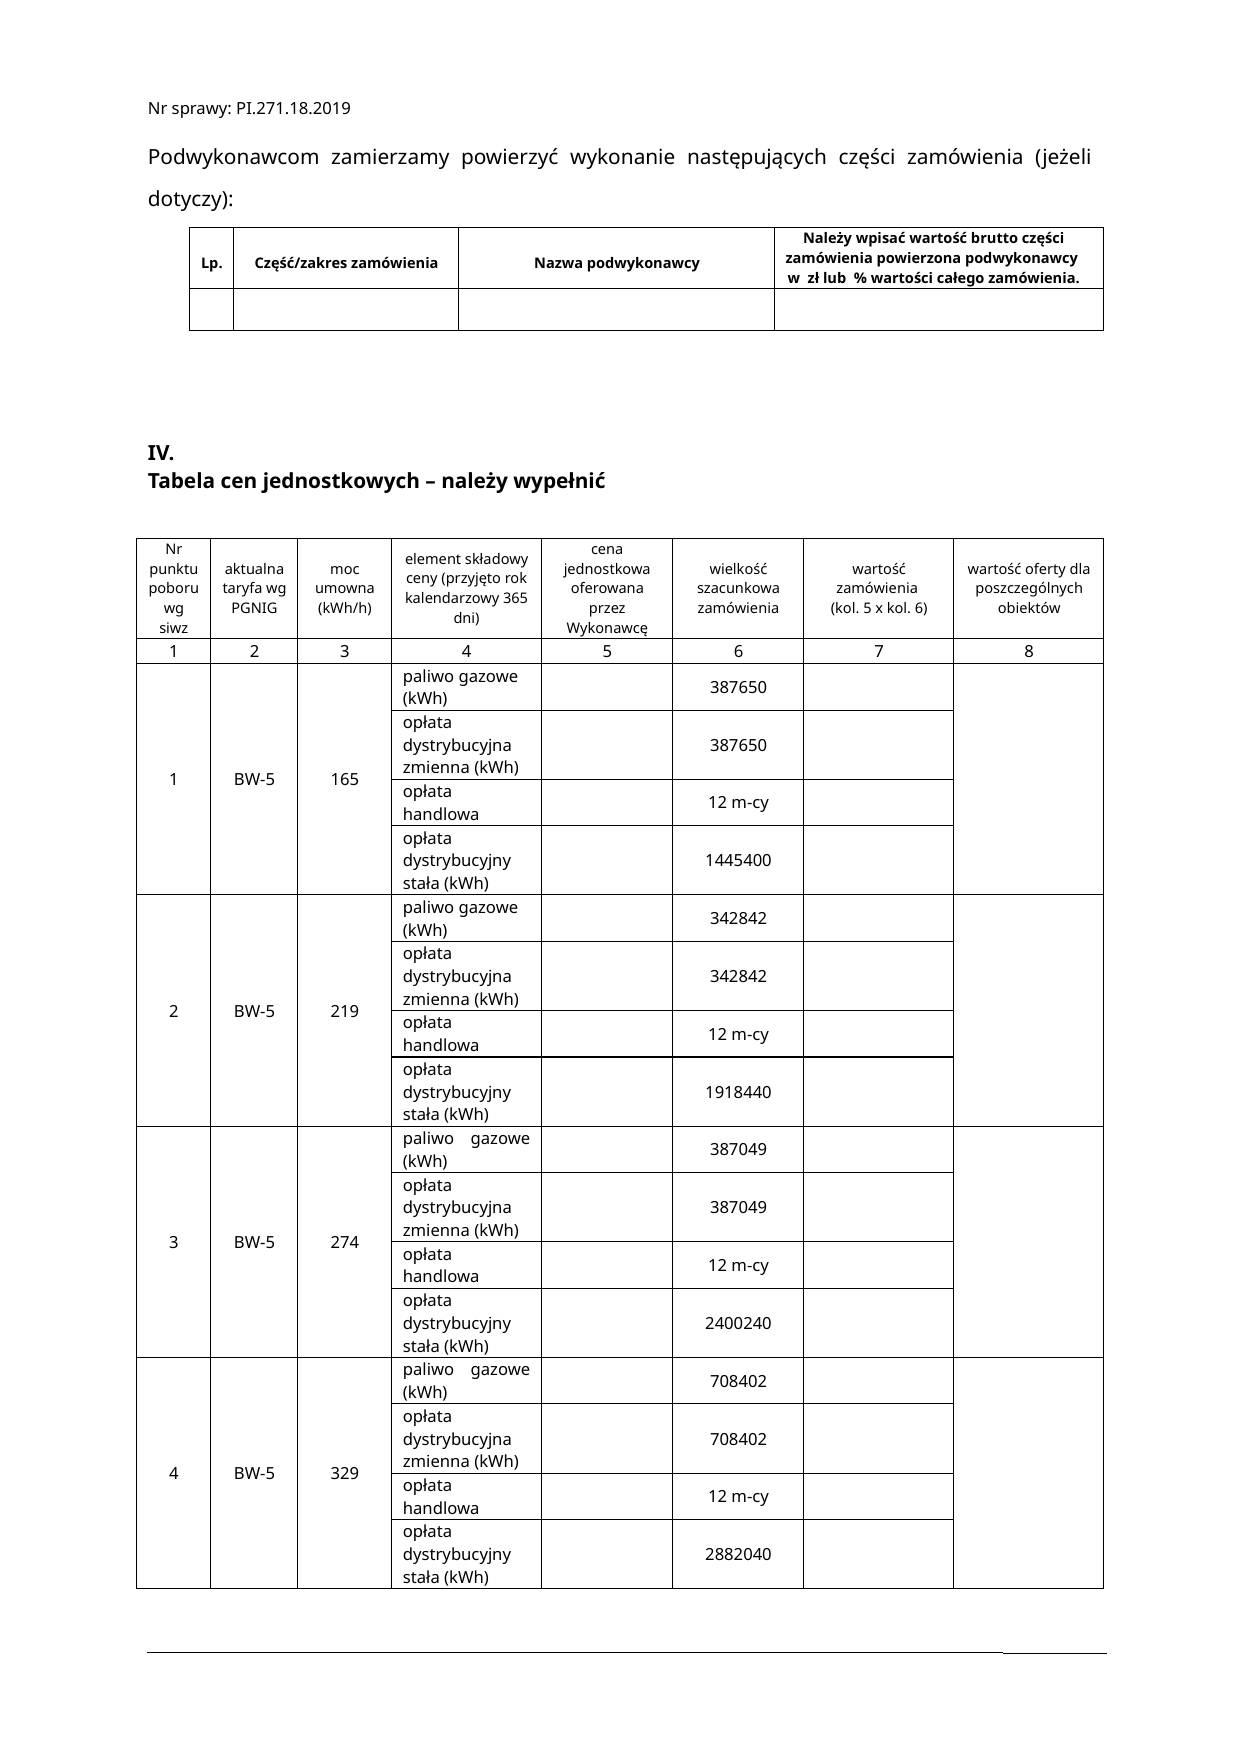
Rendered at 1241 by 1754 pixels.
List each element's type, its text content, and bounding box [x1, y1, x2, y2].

table_cell 329 [298, 1358, 391, 1588]
table_header Lp. [190, 228, 233, 288]
table_cell [542, 1127, 672, 1172]
table_cell paliwo gazowe (kWh) [392, 1127, 541, 1172]
table_header Nazwa podwykonawcy [459, 228, 774, 288]
table_cell 2 [137, 895, 210, 1126]
table_cell BW-5 [211, 1358, 297, 1588]
table_cell [234, 289, 458, 330]
table_cell 2 [211, 639, 297, 663]
table_cell [542, 1358, 672, 1403]
table_cell 2400240 [673, 1289, 803, 1357]
table_cell 1 [137, 664, 210, 894]
table_header moc umowna (kWh/h) [298, 539, 391, 638]
table_cell opłata dystrybucyjny stała (kWh) [392, 826, 541, 894]
table_cell [804, 1404, 953, 1472]
table_header aktualna taryfa wg PGNIG [211, 539, 297, 638]
table_cell [190, 289, 233, 330]
table_cell 342842 [673, 895, 803, 941]
table_cell BW-5 [211, 895, 297, 1126]
table_cell 7 [804, 639, 953, 663]
table_cell paliwo gazowe (kWh) [392, 664, 541, 709]
table_cell [542, 780, 672, 825]
table_cell opłata dystrybucyjna zmienna (kWh) [392, 711, 541, 779]
table_cell [804, 1474, 953, 1519]
table_cell 12 m-cy [673, 1011, 803, 1056]
table_header element składowy ceny (przyjęto rok kalendarzowy 365 dni) [392, 539, 541, 638]
table_cell [775, 289, 1103, 330]
table_cell 1918440 [673, 1058, 803, 1126]
table_cell 5 [542, 639, 672, 663]
table_cell [542, 1242, 672, 1288]
table_header Część/zakres zamówienia [234, 228, 458, 288]
table_cell opłata dystrybucyjna zmienna (kWh) [392, 942, 541, 1010]
table_cell opłata dystrybucyjny stała (kWh) [392, 1520, 541, 1588]
table_cell paliwo gazowe (kWh) [392, 1358, 541, 1403]
table_header Należy wpisać wartość brutto części zamówienia powierzona podwykonawcy w zł lub % wartości całego zamówienia. [775, 228, 1103, 288]
table_cell 387650 [673, 664, 803, 709]
table_cell 274 [298, 1127, 391, 1357]
table_cell [804, 1358, 953, 1403]
table_cell [542, 895, 672, 941]
table_cell opłata handlowa [392, 780, 541, 825]
table_cell [459, 289, 774, 330]
table_cell [804, 1289, 953, 1357]
table_cell opłata handlowa [392, 1011, 541, 1056]
table_cell opłata dystrybucyjny stała (kWh) [392, 1289, 541, 1357]
table_cell 708402 [673, 1404, 803, 1472]
table_cell 6 [673, 639, 803, 663]
table_cell [804, 1011, 953, 1056]
table_cell opłata dystrybucyjny stała (kWh) [392, 1058, 541, 1126]
table_cell 387049 [673, 1127, 803, 1172]
table_cell opłata handlowa [392, 1474, 541, 1519]
table_header wartość zamówienia (kol. 5 x kol. 6) [804, 539, 953, 638]
table_cell BW-5 [211, 1127, 297, 1357]
table_header wartość oferty dla poszczególnych obiektów [954, 539, 1103, 638]
table_cell 4 [392, 639, 541, 663]
table_header cena jednostkowa oferowana przez Wykonawcę [542, 539, 672, 638]
table_cell [804, 1058, 953, 1126]
table_cell [804, 1242, 953, 1288]
table_cell 342842 [673, 942, 803, 1010]
table_cell [542, 1173, 672, 1241]
table_cell 12 m-cy [673, 780, 803, 825]
table_cell [542, 826, 672, 894]
table_cell 387650 [673, 711, 803, 779]
table_cell opłata handlowa [392, 1242, 541, 1288]
table_cell [954, 1358, 1103, 1588]
table_cell 1445400 [673, 826, 803, 894]
table_cell [804, 664, 953, 709]
table_cell 219 [298, 895, 391, 1126]
text IV. [148, 438, 1092, 466]
table_cell [954, 895, 1103, 1126]
table_cell 387049 [673, 1173, 803, 1241]
table_cell [804, 780, 953, 825]
table_cell [542, 1289, 672, 1357]
table_cell 708402 [673, 1358, 803, 1403]
table_cell [804, 1520, 953, 1588]
table_cell [542, 664, 672, 709]
table_cell [804, 826, 953, 894]
table_cell opłata dystrybucyjna zmienna (kWh) [392, 1404, 541, 1472]
table_cell 1 [137, 639, 210, 663]
table_cell [954, 664, 1103, 894]
table_cell [542, 1404, 672, 1472]
text Podwykonawcom zamierzamy powierzyć wykonanie następujących części zamówienia (jeżeli dotyczy): [148, 142, 1092, 213]
table_cell 3 [137, 1127, 210, 1357]
table_cell [542, 711, 672, 779]
table_cell [542, 1520, 672, 1588]
table_cell [954, 1127, 1103, 1357]
table_header wielkość szacunkowa zamówienia [673, 539, 803, 638]
table_cell 165 [298, 664, 391, 894]
table_cell [804, 711, 953, 779]
table_cell [542, 1011, 672, 1056]
table_cell paliwo gazowe (kWh) [392, 895, 541, 941]
table_cell BW-5 [211, 664, 297, 894]
table_cell [804, 942, 953, 1010]
table_cell 12 m-cy [673, 1474, 803, 1519]
table_cell 12 m-cy [673, 1242, 803, 1288]
table_cell [804, 895, 953, 941]
table_cell 3 [298, 639, 391, 663]
text Tabela cen jednostkowych – należy wypełnić [148, 466, 1092, 495]
table_cell 8 [954, 639, 1103, 663]
table_cell [804, 1173, 953, 1241]
table_cell opłata dystrybucyjna zmienna (kWh) [392, 1173, 541, 1241]
table_cell [542, 1474, 672, 1519]
table_header Nr punktu poboru wg siwz [137, 539, 210, 638]
table_cell 4 [137, 1358, 210, 1588]
table_cell [542, 1058, 672, 1126]
table_cell 2882040 [673, 1520, 803, 1588]
table_cell [804, 1127, 953, 1172]
table_cell [542, 942, 672, 1010]
